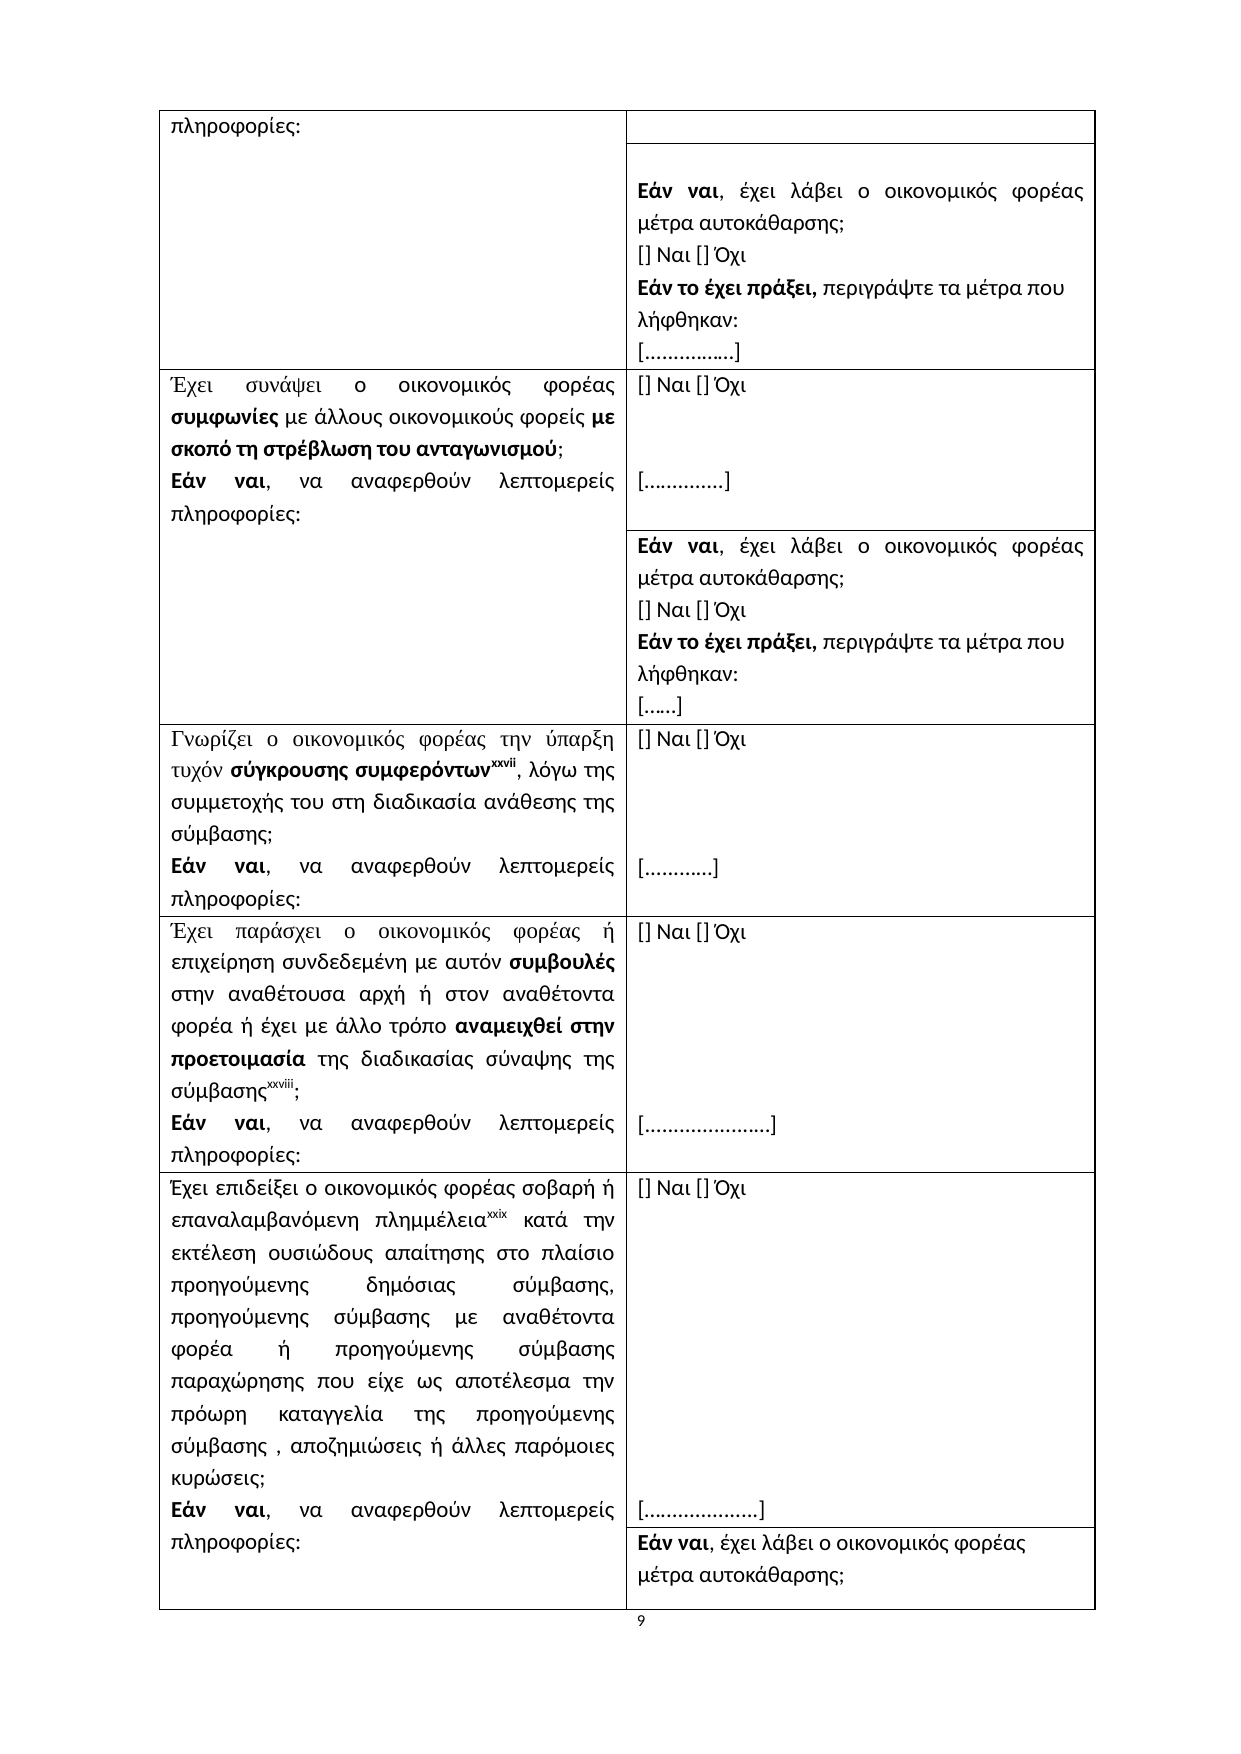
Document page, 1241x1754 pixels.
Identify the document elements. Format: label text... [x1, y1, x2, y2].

table_cell Γνωρίζει ο οικονομικός φορέας την ύπαρξη τυχόν σύγκρουσης συμφερόντων, λόγω της συμμετοχής του στη διαδικασία ανάθεσης της σύμβασης; Εάν ναι, να αναφερθούν λεπτομερείς πληροφορίες: [160, 725, 626, 916]
table_cell [] Ναι [] Όχι [….................] [627, 1173, 1094, 1527]
table_cell Εάν ναι, έχει λάβει ο οικονομικός φορέας μέτρα αυτοκάθαρσης; [] Ναι [] Όχι Εάν το έχει πράξει, περιγράψτε τα μέτρα που λήφθηκαν: [..........……] [627, 144, 1094, 369]
table_cell [] Ναι [] Όχι [.........…] [627, 725, 1094, 916]
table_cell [627, 111, 1094, 143]
table_cell Έχει συνάψει ο οικονομικός φορέας συμφωνίες με άλλους οικονομικούς φορείς με σκοπό τη στρέβλωση του ανταγωνισμού; Εάν ναι, να αναφερθούν λεπτομερείς πληροφορίες: [160, 370, 626, 723]
table_cell [] Ναι [] Όχι [...................…] [627, 917, 1094, 1172]
table_cell Έχει παράσχει ο οικονομικός φορέας ή επιχείρηση συνδεδεμένη με αυτόν συμβουλές στην αναθέτουσα αρχή ή στον αναθέτοντα φορέα ή έχει με άλλο τρόπο αναμειχθεί στην προετοιμασία της διαδικασίας σύναψης της σύμβασης; Εάν ναι, να αναφερθούν λεπτομερείς πληροφορίες: [160, 917, 626, 1172]
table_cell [160, 111, 626, 369]
table_cell Έχει επιδείξει ο οικονομικός φορέας σοβαρή ή επαναλαμβανόμενη πλημμέλεια κατά την εκτέλεση ουσιώδους απαίτησης στο πλαίσιο προηγούμενης δημόσιας σύμβασης, προηγούμενης σύμβασης με αναθέτοντα φορέα ή προηγούμενης σύμβασης παραχώρησης που είχε ως αποτέλεσμα την πρόωρη καταγγελία της προηγούμενης σύμβασης , αποζημιώσεις ή άλλες παρόμοιες κυρώσεις; Εάν ναι, να αναφερθούν λεπτομερείς πληροφορίες: [160, 1173, 626, 1609]
table_cell [] Ναι [] Όχι […...........] [627, 370, 1094, 530]
table_cell Εάν ναι, έχει λάβει ο οικονομικός φορέας μέτρα αυτοκάθαρσης; [] Ναι [] Όχι Εάν το έχει πράξει, περιγράψτε τα μέτρα που λήφθηκαν: [……] [627, 531, 1094, 723]
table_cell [627, 1528, 1094, 1609]
